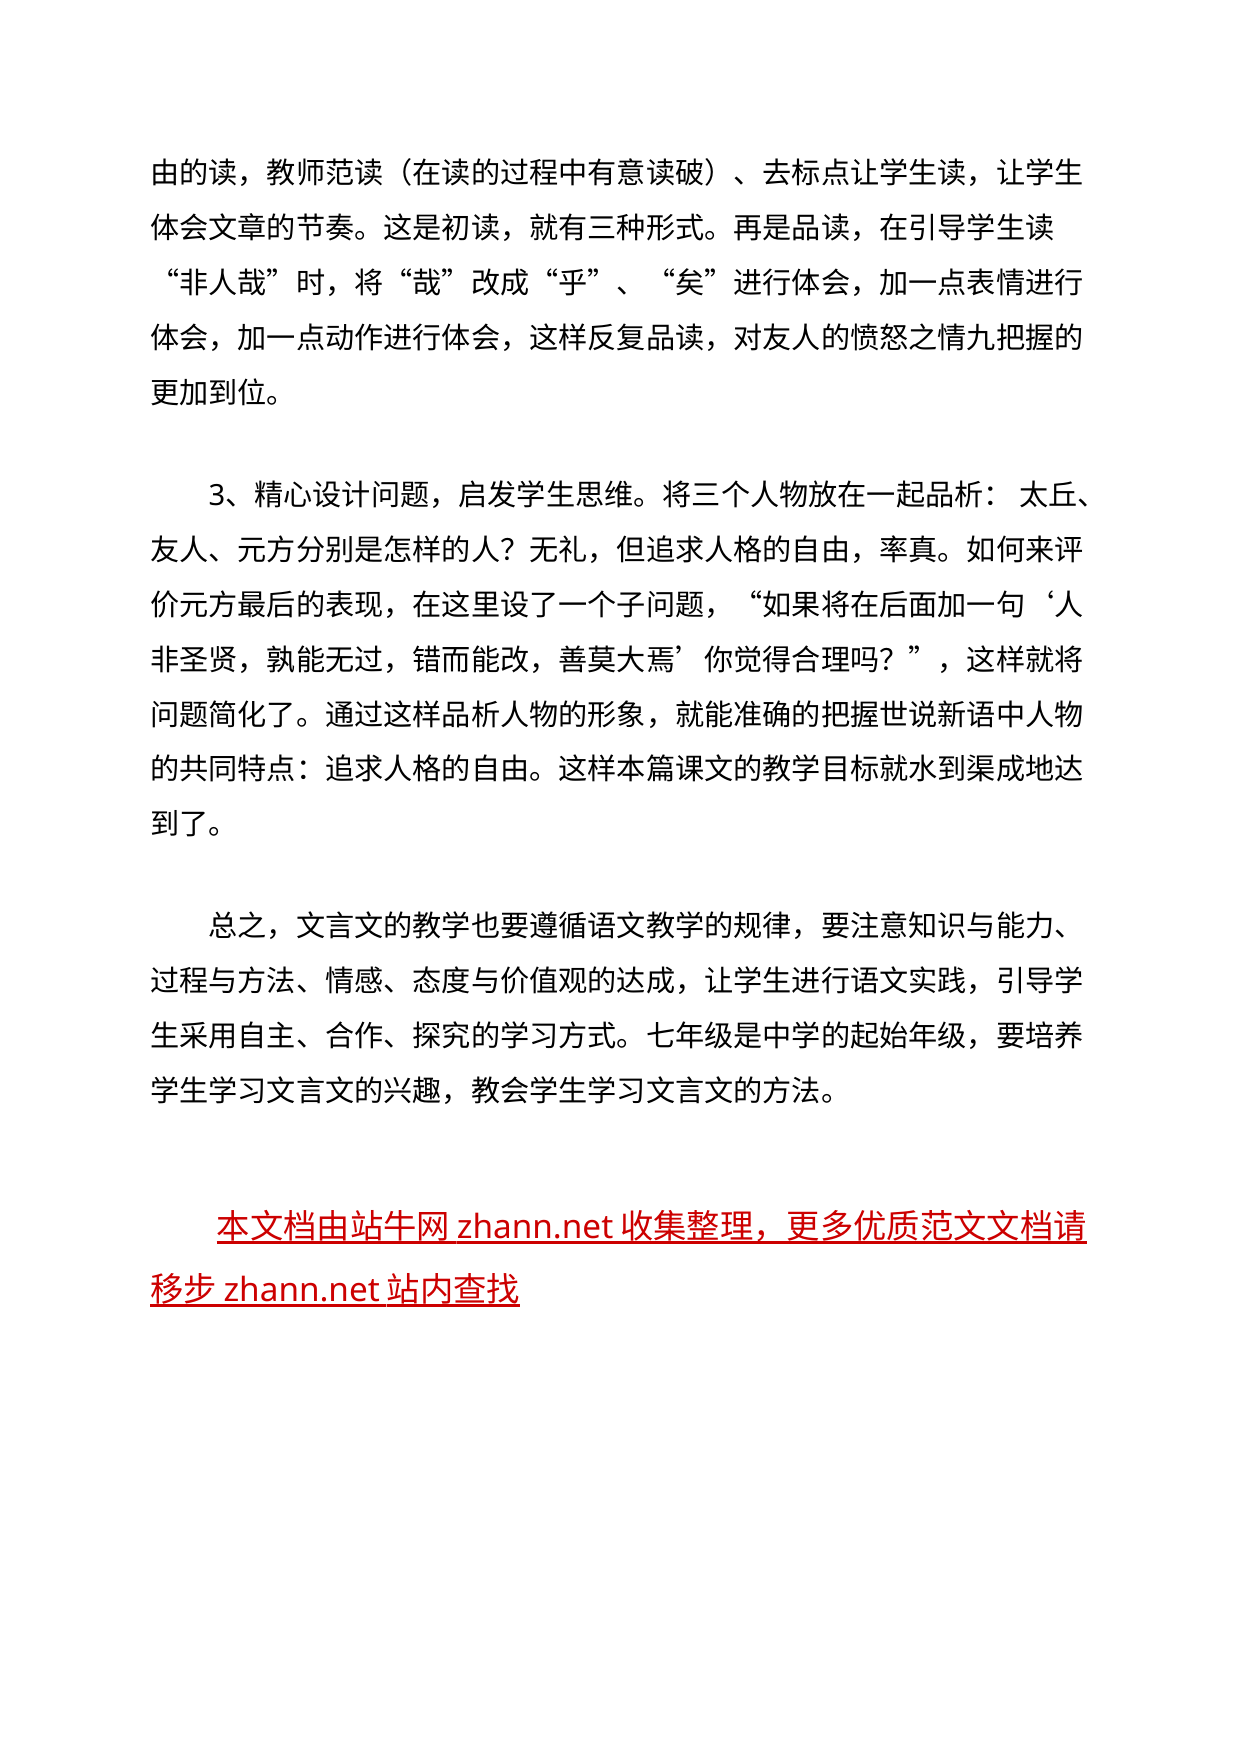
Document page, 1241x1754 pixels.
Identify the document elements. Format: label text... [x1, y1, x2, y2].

text 总之，文言文的教学也要遵循语文教学的规律，要注意知识与能力、过程与方法、情感、态度与价值观的达成，让学生进行语文实践，引导学生采用自主、合作、探究的学习方式。七年级是中学的起始年级，要培养学生学习文言文的兴趣，教会学生学习文言文的方法。 [150, 903, 1090, 1109]
text 本文档由站牛网zhann.net收集整理，更多优质范文文档请移步zhann.net站内查找 [150, 1200, 1090, 1312]
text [150, 150, 1090, 412]
text 3、精心设计问题，启发学生思维。将三个人物放在一起品析： 太丘、友人、元方分别是怎样的人？无礼，但追求人格的自由，率真。如何来评价元方最后的表现，在这里设了一个子问题，“如果将在后面加一句‘人非圣贤，孰能无过，错而能改，善莫大焉’你觉得合理吗？”，这样就将问题简化了。通过这样品析人物的形象，就能准确的把握世说新语中人物的共同特点：追求人格的自由。这样本篇课文的教学目标就水到渠成地达到了。 [150, 471, 1090, 843]
